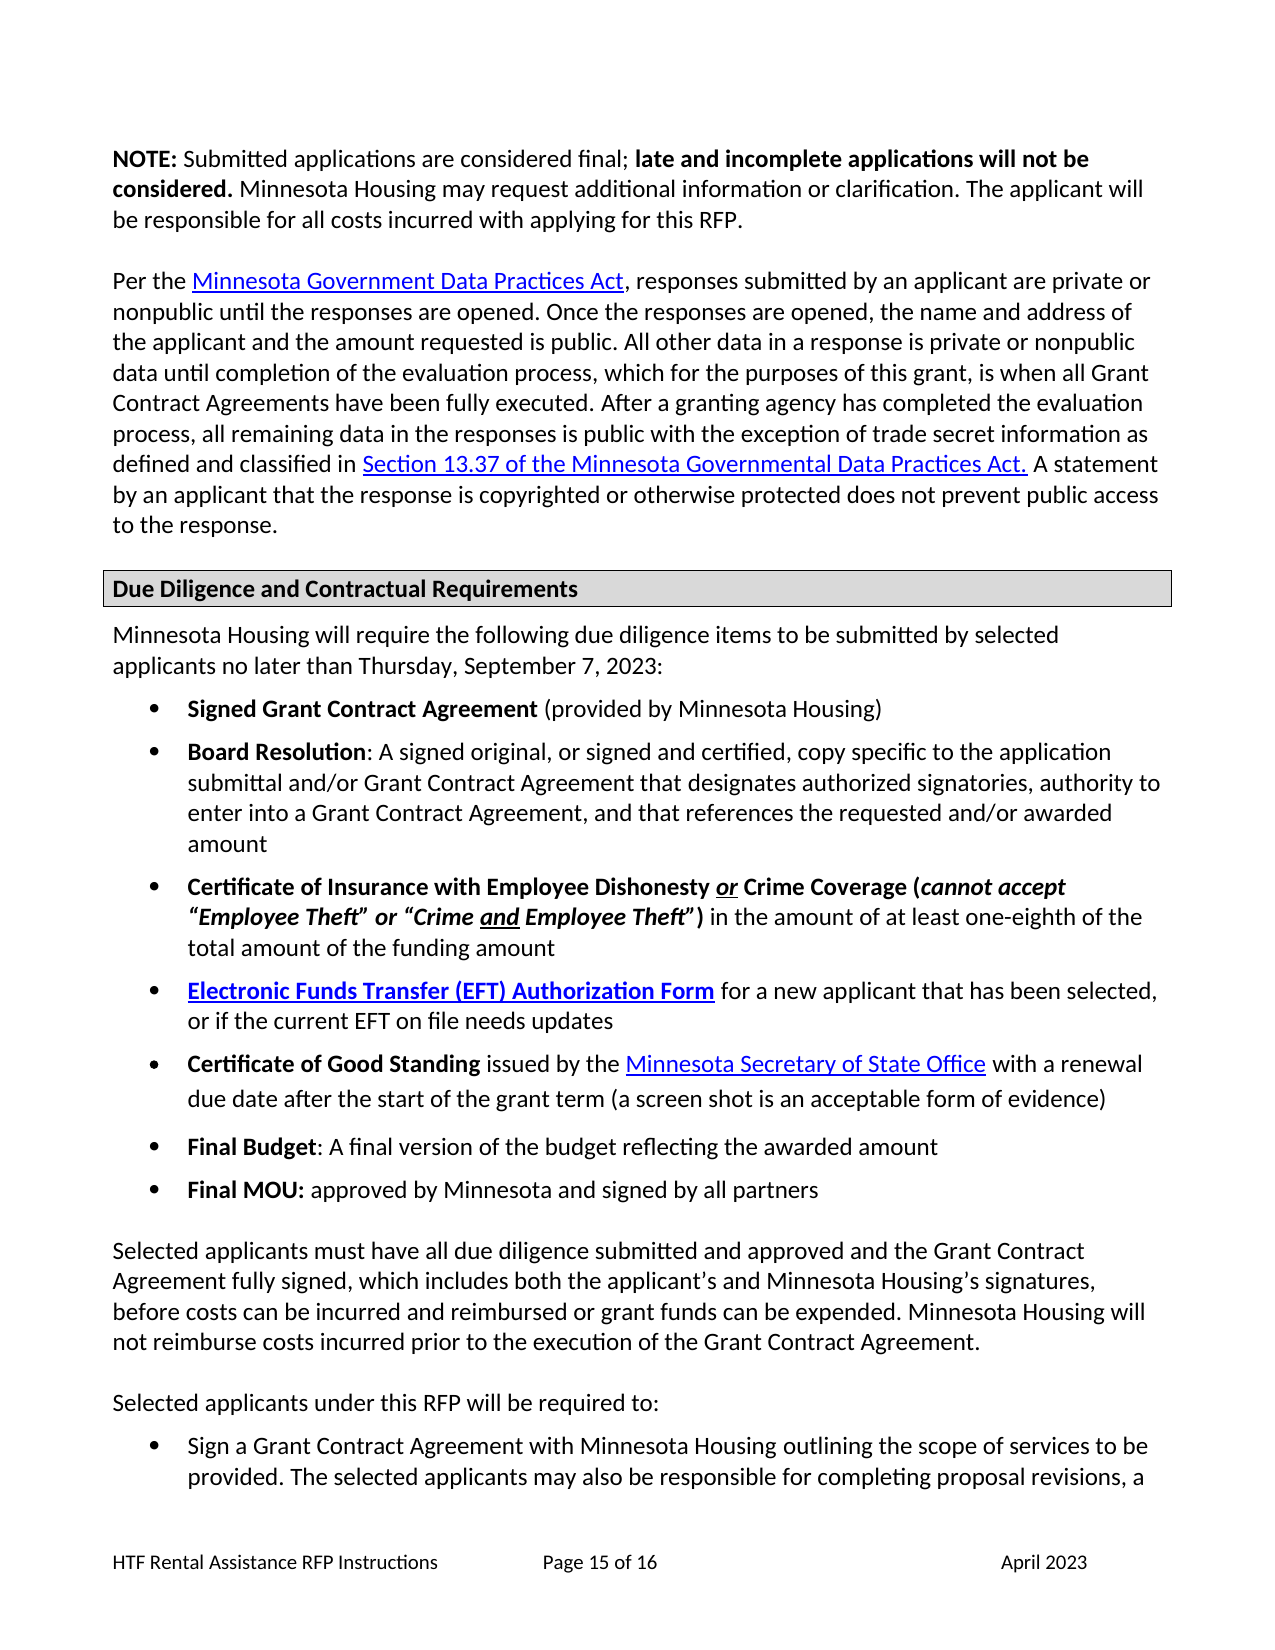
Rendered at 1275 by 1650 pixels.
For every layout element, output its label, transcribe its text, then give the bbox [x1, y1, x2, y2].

list Signed Grant Contract Agreement (provided by Minnesota Housing) [150, 693, 1162, 724]
text Selected applicants under this RFP will be required to: [112, 1387, 1162, 1418]
list Final Budget: A final version of the budget reflecting the awarded amount [150, 1131, 1162, 1161]
text Due Diligence and Contractual Requirements [104, 571, 1171, 606]
list Final MOU: approved by Minnesota and signed by all partners [150, 1174, 1162, 1204]
list Board Resolution: A signed original, or signed and certified, copy specific to the application submittal and/or Grant Contract Agreement that designates authorized signatories, authority to enter into a Grant Contract Agreement, and that references the requested and/or awarded amount [150, 736, 1162, 858]
list Electronic Funds Transfer (EFT) Authorization Form for a new applicant that has been selected, or if the current EFT on file needs updates [150, 975, 1162, 1036]
list Certificate of Insurance with Employee Dishonesty or Crime Coverage (cannot accept “Employee Theft” or “Crime and Employee Theft”) in the amount of at least one-eighth of the total amount of the funding amount [150, 871, 1162, 962]
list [150, 1431, 1162, 1492]
text NOTE: Submitted applications are considered final; late and incomplete applications will not be considered. Minnesota Housing may request additional information or clarification. The applicant will be responsible for all costs incurred with applying for this RFP. [112, 143, 1162, 234]
text Per the Minnesota Government Data Practices Act, responses submitted by an applicant are private or nonpublic until the responses are opened. Once the responses are opened, the name and address of the applicant and the amount requested is public. All other data in a response is private or nonpublic data until completion of the evaluation process, which for the purposes of this grant, is when all Grant Contract Agreements have been fully executed. After a granting agency has completed the evaluation process, all remaining data in the responses is public with the exception of trade secret information as defined and classified in Section 13.37 of the Minnesota Governmental Data Practices Act. A statement by an applicant that the response is copyrighted or otherwise protected does not prevent public access to the response. [112, 265, 1162, 540]
text Minnesota Housing will require the following due diligence items to be submitted by selected applicants no later than Thursday, September 7, 2023: [112, 619, 1162, 681]
text Selected applicants must have all due diligence submitted and approved and the Grant Contract Agreement fully signed, which includes both the applicant’s and Minnesota Housing’s signatures, before costs can be incurred and reimbursed or grant funds can be expended. Minnesota Housing will not reimburse costs incurred prior to the execution of the Grant Contract Agreement. [112, 1235, 1162, 1357]
list Certificate of Good Standing issued by the Minnesota Secretary of State Office with a renewal due date after the start of the grant term (a screen shot is an acceptable form of evidence) [150, 1048, 1162, 1114]
